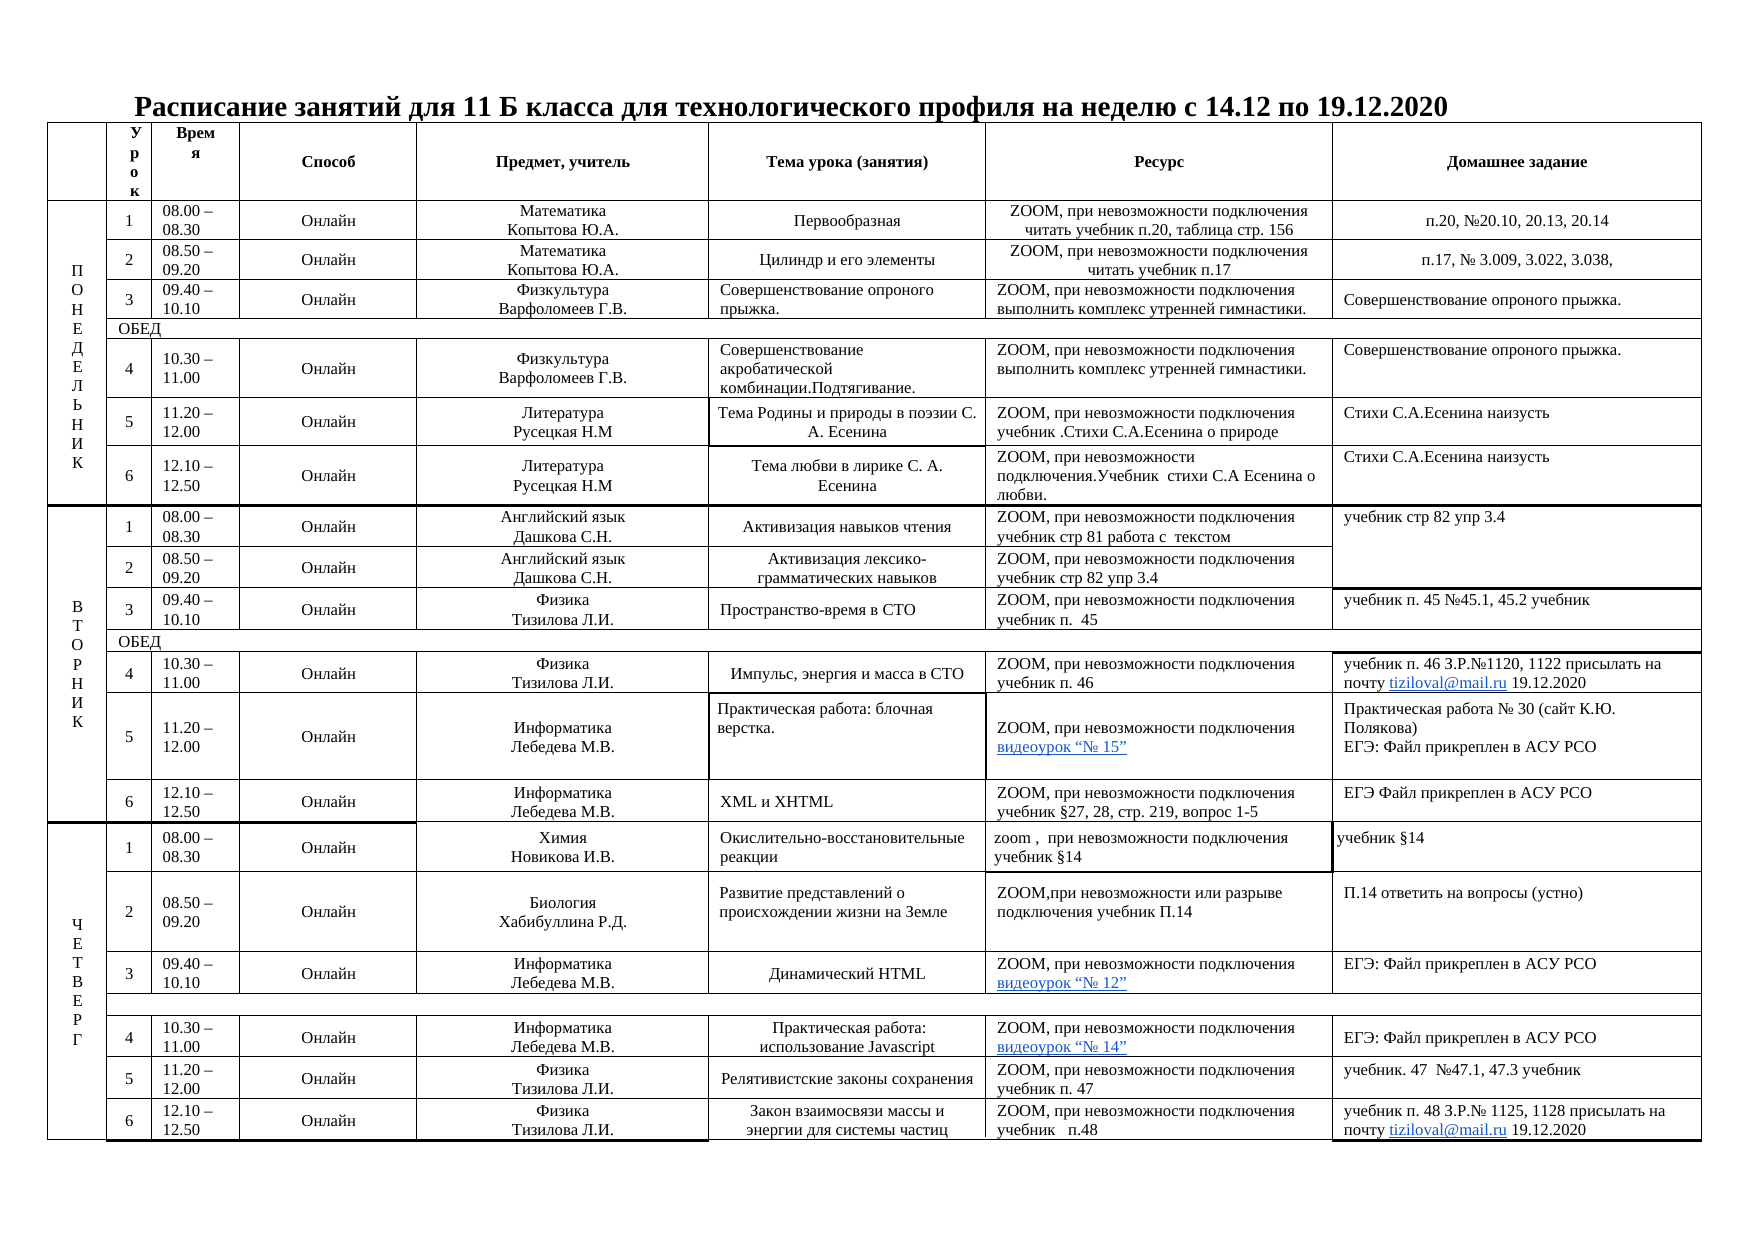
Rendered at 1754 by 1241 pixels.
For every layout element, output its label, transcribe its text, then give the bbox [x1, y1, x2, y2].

table_cell Онлайн [240, 652, 416, 692]
table_cell Тема Родины и природы в поэзии С. А. Есенина [710, 398, 985, 445]
table_cell Пространство-время в СТО [709, 588, 985, 628]
text Расписание занятий для 11 Б класса для технологического профиля на неделю с 14.12 по 19.12.2020 [134, 89, 1636, 122]
table_cell Совершенствование опроного прыжка. [1333, 280, 1701, 318]
table_cell Химия Новикова И.В. [417, 822, 708, 871]
table_cell Онлайн [240, 280, 416, 318]
table_cell ZOOM, при невозможности подключения видеоурок “№ 15” [987, 693, 1332, 779]
table_cell Физика Тизилова Л.И. [417, 1057, 708, 1098]
table_header Предмет, учитель [417, 123, 708, 200]
table_cell 5 [107, 398, 151, 445]
table_cell ZOOM,при невозможности или разрыве подключения учебник П.14 [986, 873, 1332, 951]
table_cell 1 [107, 824, 151, 871]
table_cell ZOOM, при невозможности подключения выполнить комплекс утренней гимнастики. [986, 280, 1332, 318]
table_cell Онлайн [240, 872, 416, 951]
table_cell ВТОРНИК [48, 507, 106, 821]
table_cell 08.00 – 08.30 [152, 507, 239, 546]
table_cell ZOOM, при невозможности подключения учебник §27, 28, стр. 219, вопрос 1-5 [986, 780, 1332, 821]
table_cell ЧЕТВЕРГ [48, 824, 106, 1139]
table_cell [417, 1099, 708, 1139]
table_header Ресурс [986, 123, 1332, 200]
table_cell ПОНЕДЕЛЬНИК [48, 201, 106, 504]
table_cell П.14 ответить на вопросы (устно) [1333, 872, 1701, 951]
table_cell ZOOM, при невозможности подключения видеоурок “№ 12” [986, 952, 1332, 992]
table_cell 3 [107, 588, 151, 628]
table_cell 09.40 – 10.10 [152, 952, 239, 992]
table_cell учебник п. 46 З.Р.№1120, 1122 присылать на почту tiziloval@mail.ru 19.12.2020 [1333, 654, 1701, 692]
table_cell Информатика Лебедева М.В. [417, 693, 708, 779]
table_cell ZOOM, при невозможности подключения учебник стр 82 упр 3.4 [986, 547, 1332, 587]
table_cell Английский язык Дашкова С.Н. [417, 507, 708, 546]
table_cell ZOOM, при невозможности подключения учебник п. 45 [986, 588, 1332, 628]
table_header Время [152, 123, 239, 200]
table_cell Физика Тизилова Л.И. [417, 652, 708, 692]
table_cell ZOOM, при невозможности подключения читать учебник п.20, таблица стр. 156 [986, 201, 1332, 239]
table_cell Английский язык Дашкова С.Н. [417, 547, 708, 587]
table_cell 09.40 – 10.10 [152, 588, 239, 628]
table_cell 08.00 – 08.30 [152, 824, 239, 871]
table_header [48, 123, 106, 200]
table_cell Информатика Лебедева М.В. [417, 780, 708, 821]
table_cell ОБЕД [107, 630, 1701, 651]
table_cell Информатика Лебедева М.В. [417, 1016, 708, 1056]
table_cell Физика Тизилова Л.И. [417, 588, 708, 628]
table_cell 4 [107, 1016, 151, 1056]
table_cell ЕГЭ: Файл прикреплен в АСУ РСО [1333, 1016, 1701, 1056]
table_cell 5 [107, 693, 151, 779]
table_cell 3 [107, 280, 151, 318]
table_cell 08.50 – 09.20 [152, 240, 239, 279]
table_header Тема урока (занятия) [709, 123, 985, 200]
table_cell Закон взаимосвязи массы и энергии для системы частиц [709, 1099, 986, 1139]
table_cell Релятивистские законы сохранения [709, 1057, 985, 1098]
table_cell 5 [107, 1057, 151, 1098]
table_cell 08.00 – 08.30 [152, 201, 239, 239]
table_cell Математика Копытова Ю.А. [417, 201, 708, 239]
table_cell Совершенствование опроного прыжка. [709, 280, 985, 318]
table_header Способ [240, 123, 416, 200]
table_cell Тема любви в лирике С. А. Есенина [709, 447, 985, 504]
table_cell Окислительно-восстановительные реакции [709, 822, 985, 871]
table_cell 10.30 – 11.00 [152, 652, 239, 692]
table_cell 11.20 – 12.00 [152, 1057, 239, 1098]
table_cell 12.10 – 12.50 [152, 780, 239, 821]
table_cell Динамический HTML [709, 952, 985, 992]
table_cell Онлайн [240, 1016, 416, 1056]
table_cell ZOOM, при невозможности подключения учебник .Стихи С.А.Есенина о природе [986, 398, 1332, 445]
table_cell 2 [107, 872, 151, 951]
table_cell Совершенствование опроного прыжка. [1333, 339, 1701, 397]
table_cell ZOOM, при невозможности подключения видеоурок “№ 14” [986, 1016, 1332, 1056]
table_cell Онлайн [240, 1099, 416, 1139]
table_cell Онлайн [240, 588, 416, 628]
table_cell Онлайн [240, 240, 416, 279]
table_cell Биология Хабибуллина Р.Д. [417, 872, 708, 951]
table_cell Цилиндр и его элементы [709, 240, 985, 279]
table_cell 4 [107, 652, 151, 692]
table_cell Активизация навыков чтения [709, 507, 985, 546]
table_cell 09.40 – 10.10 [152, 280, 239, 318]
table_header Урок [107, 123, 151, 200]
table_cell 6 [107, 1099, 151, 1139]
table_cell Онлайн [240, 507, 416, 546]
table_cell Стихи С.А.Есенина наизусть [1333, 446, 1701, 504]
table_cell ZOOM, при невозможности подключения выполнить комплекс утренней гимнастики. [986, 339, 1332, 397]
table_cell Активизация лексико-грамматических навыков [709, 547, 985, 587]
table_cell Онлайн [240, 693, 416, 779]
table_cell учебник. 47 №47.1, 47.3 учебник [1333, 1057, 1701, 1098]
table_cell 08.50 – 09.20 [152, 872, 239, 951]
table_cell Литература Русецкая Н.М [417, 446, 708, 504]
table_cell Информатика Лебедева М.В. [417, 952, 708, 992]
table_cell учебник п. 48 З.Р.№ 1125, 1128 присылать на почту tiziloval@mail.ru 19.12.2020 [1333, 1099, 1701, 1139]
table_cell 12.10 – 12.50 [152, 1099, 239, 1139]
table_cell XML и XHTML [709, 780, 985, 821]
table_cell Литература Русецкая Н.М [417, 398, 708, 445]
table_cell 11.20 – 12.00 [152, 398, 239, 445]
table_cell ZOOM, при невозможности подключения учебник п.48 [986, 1099, 1332, 1139]
table_header Домашнее задание [1333, 123, 1701, 200]
table_cell [107, 994, 1701, 1015]
table_cell учебник §14 [1334, 822, 1701, 871]
table_cell 11.20 – 12.00 [152, 693, 239, 779]
table_cell Онлайн [240, 446, 416, 504]
table_cell Онлайн [240, 780, 416, 821]
table_cell Онлайн [240, 547, 416, 587]
table_cell ЕГЭ Файл прикреплен в АСУ РСО [1333, 780, 1701, 821]
table_cell ZOOM, при невозможности подключения.Учебник стихи С.А Есенина о любви. [986, 446, 1332, 504]
table_cell 12.10 – 12.50 [152, 446, 239, 504]
table_cell 1 [107, 507, 151, 546]
table_cell 1 [107, 201, 151, 239]
table_cell 08.50 – 09.20 [152, 547, 239, 587]
table_cell Первообразная [709, 201, 985, 239]
table_cell Стихи С.А.Есенина наизусть [1333, 398, 1701, 445]
table_cell Физкультура Варфоломеев Г.В. [417, 339, 708, 397]
table_cell Практическая работа: блочная верстка. [710, 694, 985, 779]
table_cell Онлайн [240, 339, 416, 397]
table_cell учебник п. 45 №45.1, 45.2 учебник [1333, 590, 1701, 628]
table_cell 10.30 – 11.00 [152, 1016, 239, 1056]
table_cell ОБЕД [107, 319, 1701, 338]
table_cell учебник стр 82 упр 3.4 [1333, 507, 1701, 587]
table_cell zoom , при невозможности подключения учебник §14 [986, 822, 1331, 871]
table_cell Онлайн [240, 1057, 416, 1098]
table_cell Математика Копытова Ю.А. [417, 240, 708, 279]
table_cell Развитие представлений о происхождении жизни на Земле [709, 872, 985, 951]
table_cell 6 [107, 446, 151, 504]
table_cell Совершенствование акробатической комбинации.Подтягивание. [709, 339, 985, 397]
table_cell ZOOM, при невозможности подключения учебник п. 47 [986, 1057, 1332, 1098]
table_cell 2 [107, 547, 151, 587]
table_cell 6 [107, 780, 151, 821]
table_cell п.17, № 3.009, 3.022, 3.038, [1333, 240, 1701, 279]
table_cell Импульс, энергия и масса в СТО [709, 652, 985, 692]
table_cell 10.30 – 11.00 [152, 339, 239, 397]
table_cell 3 [107, 952, 151, 992]
table_cell Практическая работа: использование Javascript [709, 1016, 985, 1056]
table_cell Онлайн [240, 201, 416, 239]
table_cell Физкультура Варфоломеев Г.В. [417, 280, 708, 318]
table_cell Онлайн [240, 398, 416, 445]
table_cell Практическая работа № 30 (сайт К.Ю. Полякова) ЕГЭ: Файл прикреплен в АСУ РСО [1333, 693, 1701, 779]
table_cell 4 [107, 339, 151, 397]
table_cell ZOOM, при невозможности подключения учебник п. 46 [986, 652, 1332, 692]
table_cell Онлайн [240, 952, 416, 992]
table_cell ЕГЭ: Файл прикреплен в АСУ РСО [1333, 952, 1701, 992]
table_cell Онлайн [240, 824, 416, 871]
table_cell п.20, №20.10, 20.13, 20.14 [1333, 201, 1701, 239]
table_cell 2 [107, 240, 151, 279]
table_cell ZOOM, при невозможности подключения учебник стр 81 работа с текстом [986, 507, 1332, 546]
table_cell ZOOM, при невозможности подключения читать учебник п.17 [986, 240, 1332, 279]
